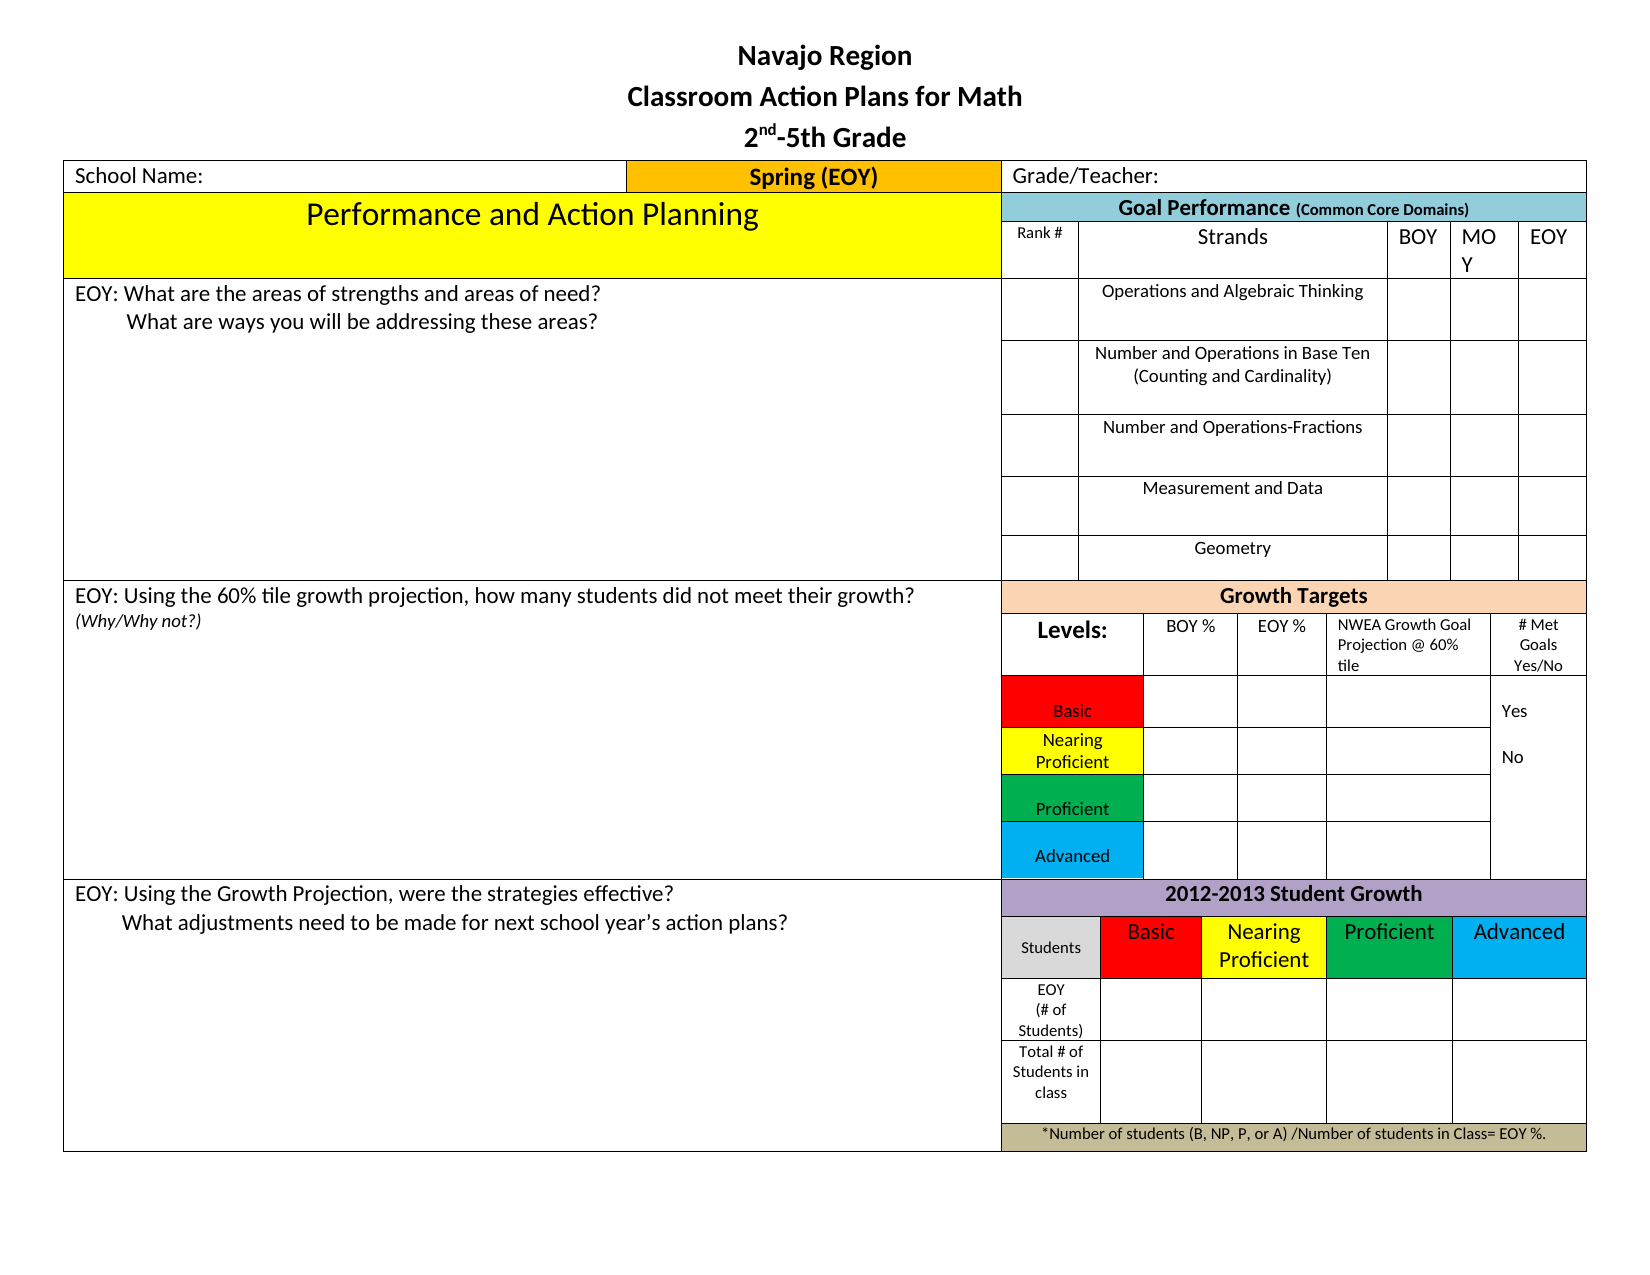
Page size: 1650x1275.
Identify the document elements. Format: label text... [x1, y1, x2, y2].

text Classroom Action Plans for Math [75, 78, 1575, 114]
table_cell BOY % [1144, 614, 1237, 675]
text Navajo Region [75, 37, 1575, 73]
table_cell [1327, 676, 1490, 727]
table_cell Nearing Proficient [1002, 728, 1143, 774]
table_cell [1519, 477, 1586, 535]
table_cell Geometry [1079, 536, 1387, 580]
table_cell Yes No [1491, 676, 1586, 878]
table_cell [1453, 1041, 1586, 1122]
table_cell [1519, 279, 1586, 340]
table_cell [1388, 341, 1450, 414]
table_cell [1388, 536, 1450, 580]
table_cell EOY (# of Students) [1002, 979, 1100, 1040]
table_cell [1388, 279, 1450, 340]
table_cell [1238, 728, 1326, 774]
table_cell Growth Targets [1002, 581, 1586, 613]
table_header School Name: [64, 161, 626, 192]
table_cell Basic [1002, 676, 1143, 727]
table_cell Number and Operations-Fractions [1079, 415, 1387, 476]
table_cell EOY: Using the Growth Projection, were the strategies effective? What adjustments need to be made for next school year’s action plans? [64, 880, 1001, 1151]
table_cell Nearing Proficient [1202, 917, 1326, 978]
table_cell [1002, 477, 1078, 535]
table_cell [1519, 341, 1586, 414]
table_cell # Met Goals Yes/No [1491, 614, 1586, 675]
table_cell [1327, 775, 1490, 821]
table_cell [1388, 415, 1450, 476]
table_cell Advanced [1453, 917, 1586, 978]
table_cell [1144, 728, 1237, 774]
table_cell [1144, 822, 1237, 878]
table_cell [1238, 676, 1326, 727]
table_cell [1451, 536, 1518, 580]
table_cell [1144, 676, 1237, 727]
table_cell [1327, 1041, 1452, 1122]
table_cell Performance and Action Planning [64, 193, 1001, 278]
table_cell NWEA Growth Goal Projection @ 60% tile [1327, 614, 1490, 675]
table_cell [1519, 536, 1586, 580]
table_cell Proficient [1327, 917, 1452, 978]
table_cell 2012-2013 Student Growth [1002, 880, 1586, 916]
table_cell [1327, 979, 1452, 1040]
table_cell Advanced [1002, 822, 1143, 878]
table_cell [1451, 341, 1518, 414]
table_cell [1451, 415, 1518, 476]
table_cell [1002, 279, 1078, 340]
table_cell EOY: Using the 60% tile growth projection, how many students did not meet their growth? (Why/Why not?) [64, 581, 1001, 878]
table_cell Proficient [1002, 775, 1143, 821]
table_cell [1451, 477, 1518, 535]
table_cell Students [1002, 917, 1100, 978]
table_cell [1238, 822, 1326, 878]
table_header Grade/Teacher: [1002, 161, 1586, 192]
table_cell Operations and Algebraic Thinking [1079, 279, 1387, 340]
text 2nd-5th Grade [75, 119, 1575, 155]
table_cell EOY: What are the areas of strengths and areas of need? What are ways you will be addressing these areas? [64, 279, 1001, 580]
table_cell Number and Operations in Base Ten (Counting and Cardinality) [1079, 341, 1387, 414]
table_cell [1202, 979, 1326, 1040]
table_cell *Number of students (B, NP, P, or A) /Number of students in Class= EOY %. [1002, 1124, 1586, 1151]
table_cell [1002, 536, 1078, 580]
table_cell [1238, 775, 1326, 821]
table_cell [1519, 415, 1586, 476]
table_cell [1002, 341, 1078, 414]
table_cell Levels: [1002, 614, 1143, 675]
table_cell [1451, 279, 1518, 340]
table_cell [1327, 822, 1490, 878]
table_cell MOY [1451, 222, 1518, 278]
table_cell EOY % [1238, 614, 1326, 675]
table_cell EOY [1519, 222, 1586, 278]
table_cell Measurement and Data [1079, 477, 1387, 535]
table_cell Strands [1079, 222, 1387, 278]
table_cell [1202, 1041, 1326, 1122]
table_cell Basic [1101, 917, 1201, 978]
table_cell [1101, 1041, 1201, 1122]
table_cell BOY [1388, 222, 1450, 278]
table_cell [1101, 979, 1201, 1040]
table_cell Total # of Students in class [1002, 1041, 1100, 1122]
table_cell Rank # [1002, 222, 1078, 278]
table_cell [1327, 728, 1490, 774]
table_cell [1388, 477, 1450, 535]
table_cell Goal Performance (Common Core Domains) [1002, 193, 1586, 221]
table_cell [1144, 775, 1237, 821]
table_header Spring (EOY) [627, 161, 1001, 192]
table_cell [1453, 979, 1586, 1040]
table_cell [1002, 415, 1078, 476]
